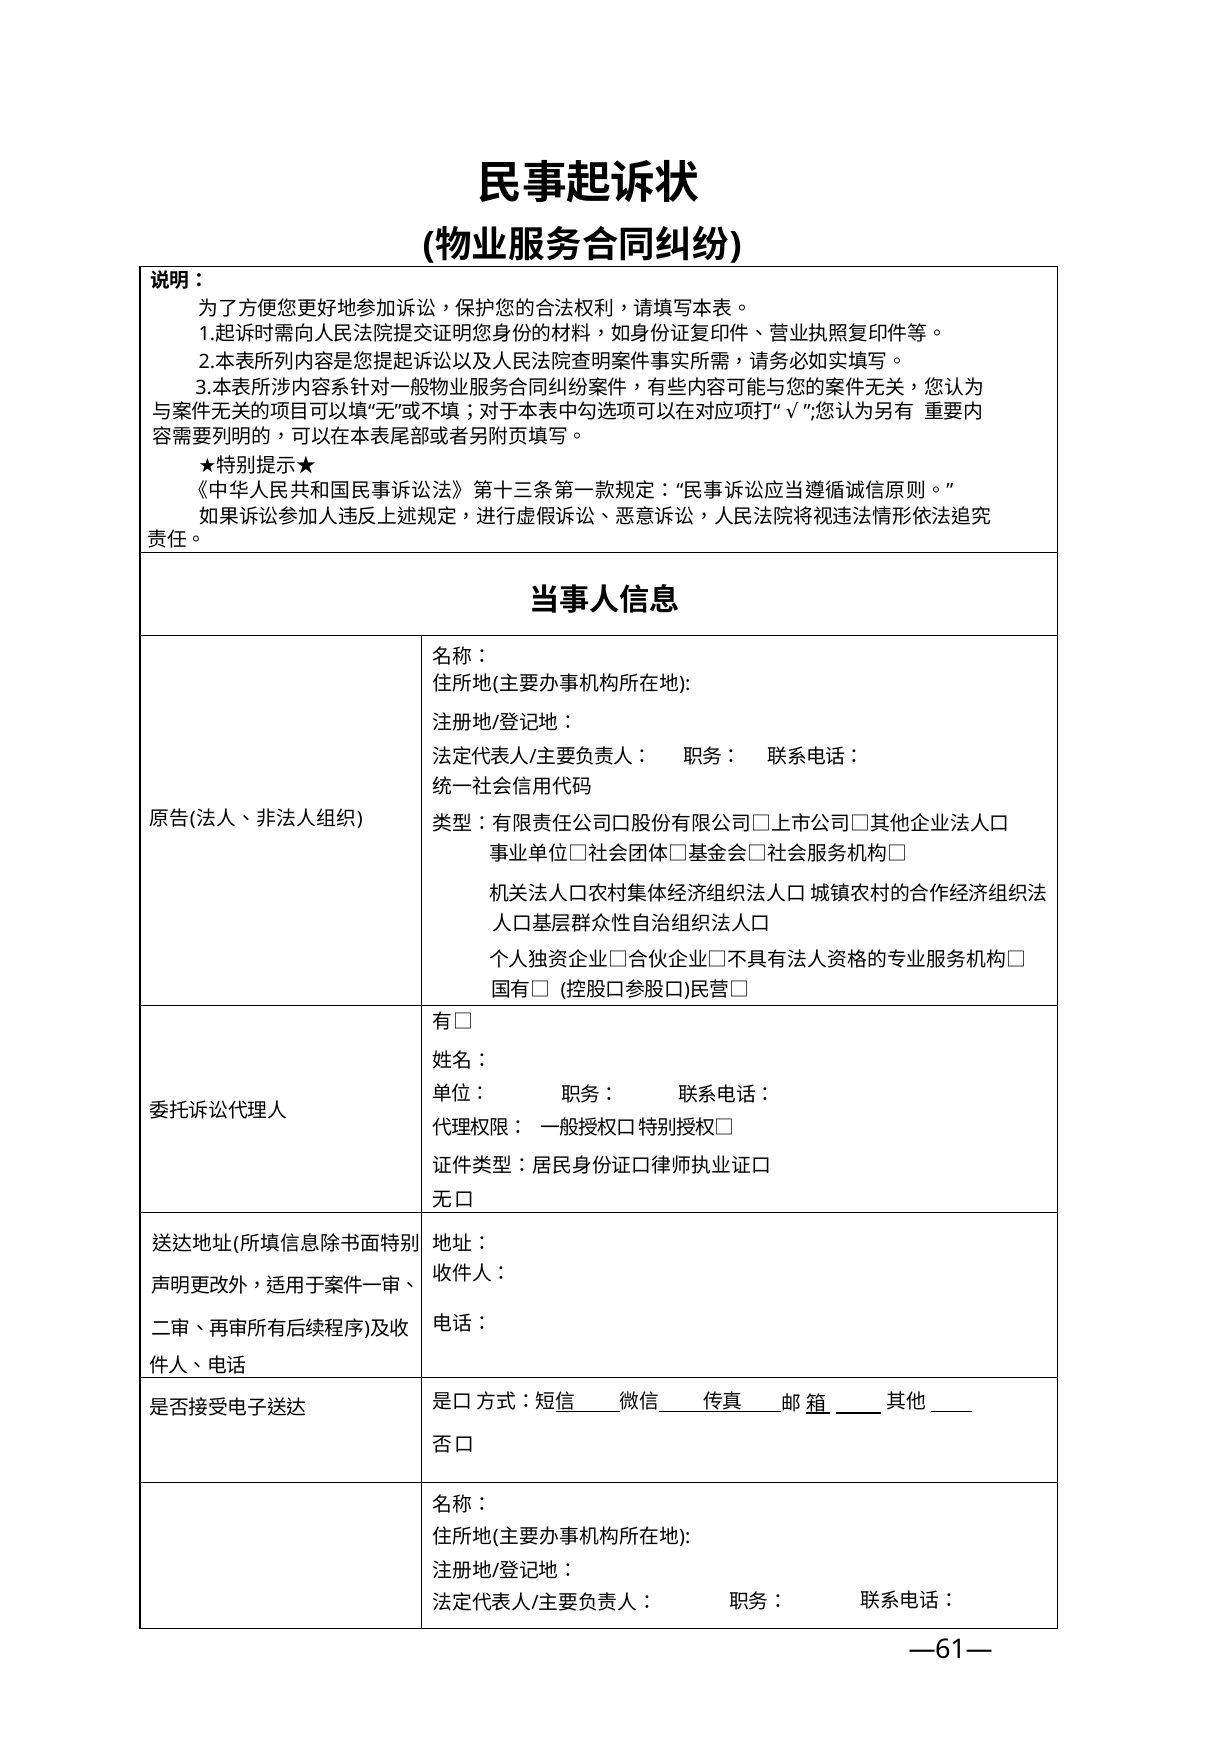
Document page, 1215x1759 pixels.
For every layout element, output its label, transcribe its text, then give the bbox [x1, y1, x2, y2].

table_cell 委托诉讼代理人 [141, 1006, 421, 1212]
text 民事起诉状 [478, 154, 1058, 210]
table_cell 地址： 收件人： 电话： [422, 1213, 1057, 1377]
text (物业服务合同纠纷) [422, 223, 1058, 266]
table_cell 是否接受电子送达 [141, 1378, 421, 1482]
table_cell [141, 1483, 421, 1628]
table_cell 有□ 姓名： 单位： 职务： 联系电话： 代理权限： 一般授权口 特别授权□ 证件类型：居民身份证口律师执业证口 无口 [422, 1006, 1057, 1212]
table_header 说明： 为了方便您更好地参加诉讼，保护您的合法权利，请填写本表。 1.起诉时需向人民法院提交证明您身份的材料，如身份证复印件、营业执照复印件等。 2.本表所列内容是您提起诉讼以及人民法院查明案件事实所需，请务必如实填写。 3.本表所涉内容系针对一般物业服务合同纠纷案件，有些内容可能与您的案件无关，您认为 与案件无关的项目可以填“无”或不填；对于本表中勾选项可以在对应项打“ √ ”;您认为另有 重要内容需要列明的，可以在本表尾部或者另附页填写。 ★特别提示★ 《中华人民共和国民事诉讼法》第十三条第一款规定：“民事诉讼应当遵循诚信原则。” 如果诉讼参加人违反上述规定，进行虚假诉讼、恶意诉讼，人民法院将视违法情形依法追究 责任。 [141, 267, 1057, 552]
table_cell 注册地/登记地： 法定代表人/主要负责人： [422, 1549, 689, 1628]
table_cell 职务： [689, 1549, 818, 1628]
table_cell 名称： 住所地(主要办事机构所在地): [422, 1483, 1057, 1549]
table_cell 送达地址(所填信息除书面特别 声明更改外，适用于案件一审、 二审、再审所有后续程序)及收 件人、电话 [141, 1213, 421, 1377]
table_cell 名称： 住所地(主要办事机构所在地): 注册地/登记地： 法定代表人/主要负责人： 职务： 联系电话： 统一社会信用代码 类型：有限责任公司口股份有限公司□上市公司□其他企业法人口 事业单位□社会团体□基金会□社会服务机构□ 机关法人口农村集体经济组织法人口 城镇农村的合作经济组织法 人口基层群众性自治组织法人口 个人独资企业□合伙企业□不具有法人资格的专业服务机构□ 国有□ (控股口参股口)民营□ [422, 636, 1057, 1005]
table_cell 当事人信息 [141, 553, 1057, 635]
table_cell 联系电话： [819, 1549, 1057, 1628]
table_cell 原告(法人、非法人组织) [141, 636, 421, 1005]
table_cell 是口 方式：短信 微信 传真 邮 箱 其他 否口 [422, 1378, 1057, 1482]
